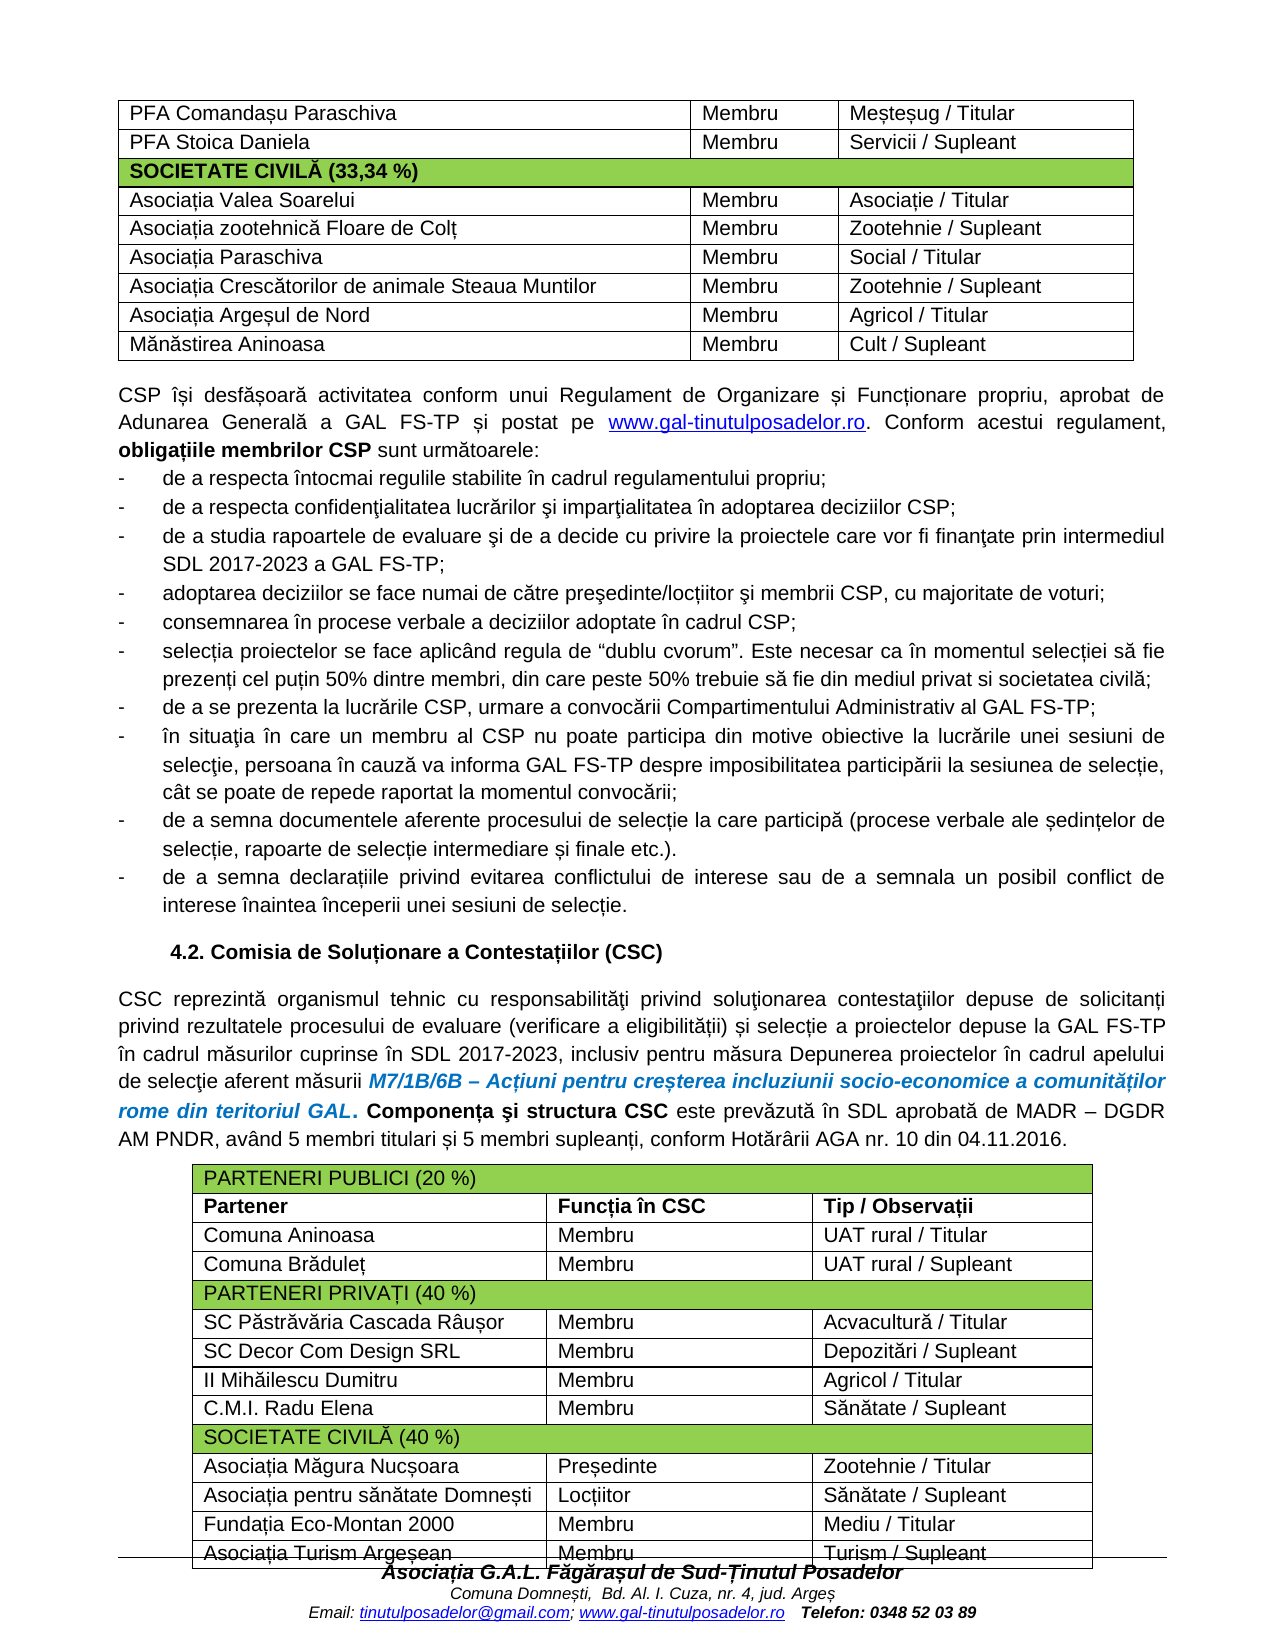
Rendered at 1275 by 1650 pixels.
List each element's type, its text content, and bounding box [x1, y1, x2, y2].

list selecția proiectelor se face aplicând regula de “dublu cvorum”. Este necesar ca în momentul selecției să fie prezenți cel puțin 50% dintre membri, din care peste 50% trebuie să fie din mediul privat si societatea civilă; [118, 638, 1167, 691]
table_cell Comuna Brăduleț [193, 1252, 546, 1280]
list de a respecta confidenţialitatea lucrărilor şi imparţialitatea în adoptarea deciziilor CSP; [118, 494, 1167, 519]
table_cell Agricol / Titular [839, 303, 1133, 331]
list de a respecta întocmai regulile stabilite în cadrul regulamentului propriu; [118, 465, 1167, 490]
table_cell Asociația Măgura Nucșoara [193, 1454, 546, 1482]
table_cell Zootehnie / Titular [813, 1454, 1092, 1482]
table_cell Depozitări / Supleant [813, 1339, 1092, 1366]
text CSP își desfășoară activitatea conform unui Regulament de Organizare și Funcționare propriu, aprobat de Adunarea Generală a GAL FS-TP și postat pe www.gal-tinutulposadelor.ro. Conform acestui regulament, obligațiile membrilor CSP sunt următoarele: [118, 382, 1167, 461]
table_cell Membru [691, 130, 838, 157]
table_cell Membru [547, 1541, 812, 1568]
table_cell Membru [691, 216, 838, 244]
table_cell PARTENERI PRIVAȚI (40 %) [193, 1281, 1092, 1309]
table_cell Partener [193, 1194, 546, 1222]
table_cell Asociația Turism Argeșean [193, 1541, 546, 1568]
table_cell SOCIETATE CIVILĂ (33,34 %) [119, 159, 1133, 186]
table_cell Turism / Supleant [813, 1541, 1092, 1568]
table_cell SOCIETATE CIVILĂ (40 %) [193, 1425, 1092, 1453]
table_cell Social / Titular [839, 245, 1133, 273]
table_cell Asociația Argeșul de Nord [119, 303, 690, 331]
list de a semna documentele aferente procesului de selecție la care participă (procese verbale ale ședințelor de selecție, rapoarte de selecție intermediare și finale etc.). [118, 808, 1167, 861]
list de a studia rapoartele de evaluare şi de a decide cu privire la proiectele care vor fi finanţate prin intermediul SDL 2017-2023 a GAL FS-TP; [118, 523, 1167, 576]
table_cell Membru [547, 1223, 812, 1251]
table_cell UAT rural / Titular [813, 1223, 1092, 1251]
table_cell Asociația zootehnică Floare de Colț [119, 216, 690, 244]
table_cell Asociația Crescătorilor de animale Steaua Muntilor [119, 274, 690, 302]
list în situaţia în care un membru al CSP nu poate participa din motive obiective la lucrările unei sesiuni de selecţie, persoana în cauză va informa GAL FS-TP despre imposibilitatea participării la sesiunea de selecție, cât se poate de repede raportat la momentul convocării; [118, 724, 1167, 804]
table_cell Membru [691, 188, 838, 215]
text CSC reprezintă organismul tehnic cu responsabilităţi privind soluţionarea contestaţiilor depuse de solicitanți privind rezultatele procesului de evaluare (verificare a eligibilității) și selecție a proiectelor depuse la GAL FS-TP în cadrul măsurilor cuprinse în SDL 2017-2023, inclusiv pentru măsura Depunerea proiectelor în cadrul apelului de selecţie aferent măsurii M7/1B/6B – Acțiuni pentru creșterea incluziunii socio-economice a comunităților rome din teritoriul GAL. Componența şi structura CSC este prevăzută în SDL aprobată de MADR – DGDR AM PNDR, având 5 membri titulari și 5 membri supleanți, conform Hotărârii AGA nr. 10 din 04.11.2016. [118, 986, 1167, 1151]
table_cell UAT rural / Supleant [813, 1252, 1092, 1280]
table_cell Membru [691, 303, 838, 331]
table_cell Membru [547, 1512, 812, 1539]
list consemnarea în procese verbale a deciziilor adoptate în cadrul CSP; [118, 609, 1167, 634]
table_cell Asociația Valea Soarelui [119, 188, 690, 215]
table_cell Membru [691, 332, 838, 359]
table_cell Cult / Supleant [839, 332, 1133, 359]
table_cell Mediu / Titular [813, 1512, 1092, 1539]
table_cell Agricol / Titular [813, 1368, 1092, 1395]
table_cell Membru [691, 245, 838, 273]
list adoptarea deciziilor se face numai de către preşedinte/locțiitor şi membrii CSP, cu majoritate de voturi; [118, 580, 1167, 605]
table_cell Sănătate / Supleant [813, 1483, 1092, 1511]
text 4.2. Comisia de Soluționare a Contestațiilor (CSC) [118, 940, 1167, 964]
table_cell Fundația Eco-Montan 2000 [193, 1512, 546, 1539]
list de a semna declarațiile privind evitarea conflictului de interese sau de a semnala un posibil conflict de interese înaintea începerii unei sesiuni de selecție. [118, 864, 1167, 917]
table_cell Asociația pentru sănătate Domnești [193, 1483, 546, 1511]
table_cell SC Decor Com Design SRL [193, 1339, 546, 1366]
table_cell PFA Comandașu Paraschiva [119, 101, 690, 129]
table_cell II Mihăilescu Dumitru [193, 1368, 546, 1395]
table_cell Membru [691, 101, 838, 129]
table_cell Tip / Observații [813, 1194, 1092, 1222]
table_cell Locțiitor [547, 1483, 812, 1511]
table_cell Președinte [547, 1454, 812, 1482]
table_cell C.M.I. Radu Elena [193, 1396, 546, 1424]
table_cell Comuna Aninoasa [193, 1223, 546, 1251]
table_cell Zootehnie / Supleant [839, 274, 1133, 302]
table_cell Mănăstirea Aninoasa [119, 332, 690, 359]
table_header PARTENERI PUBLICI (20 %) [193, 1165, 1092, 1193]
table_cell Membru [547, 1310, 812, 1337]
table_cell Asociație / Titular [839, 188, 1133, 215]
table_cell Membru [547, 1396, 812, 1424]
table_cell Sănătate / Supleant [813, 1396, 1092, 1424]
table_cell Servicii / Supleant [839, 130, 1133, 157]
table_cell Zootehnie / Supleant [839, 216, 1133, 244]
table_cell Asociația Paraschiva [119, 245, 690, 273]
table_cell Funcția în CSC [547, 1194, 812, 1222]
list de a se prezenta la lucrările CSP, urmare a convocării Compartimentului Administrativ al GAL FS-TP; [118, 694, 1167, 720]
table_cell Acvacultură / Titular [813, 1310, 1092, 1337]
table_cell Membru [691, 274, 838, 302]
table_cell Membru [547, 1339, 812, 1366]
table_cell Membru [547, 1252, 812, 1280]
table_cell PFA Stoica Daniela [119, 130, 690, 157]
table_cell SC Păstrăvăria Cascada Râușor [193, 1310, 546, 1337]
table_cell Membru [547, 1368, 812, 1395]
table_cell Meșteșug / Titular [839, 101, 1133, 129]
